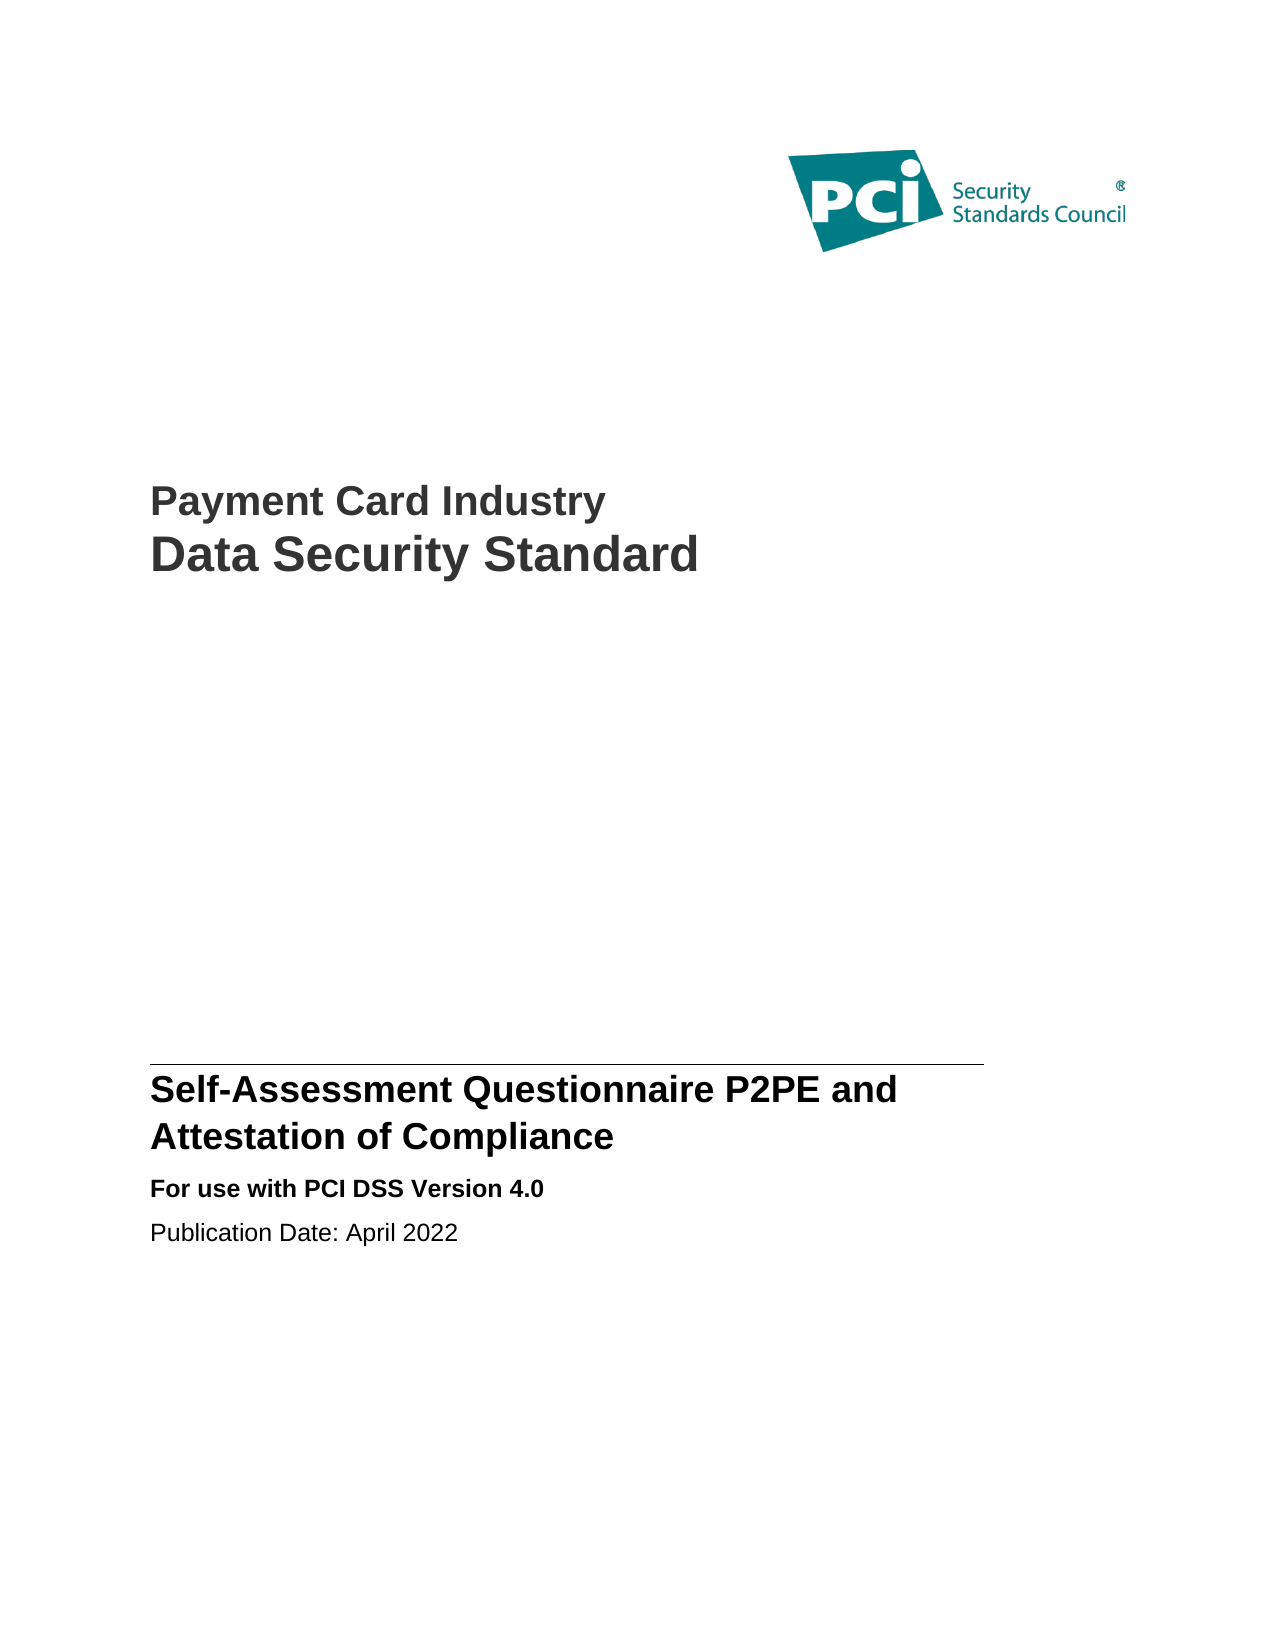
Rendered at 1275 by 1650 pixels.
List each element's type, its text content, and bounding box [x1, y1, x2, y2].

text Self-Assessment Questionnaire P2PE and Attestation of Compliance [150, 1065, 984, 1157]
picture [788, 150, 1125, 252]
title Payment Card Industry Data Security Standard [150, 476, 1125, 649]
text Publication Date: April 2022 [150, 1218, 1125, 1247]
text For use with PCI DSS Version 4.0 [150, 1174, 1125, 1203]
